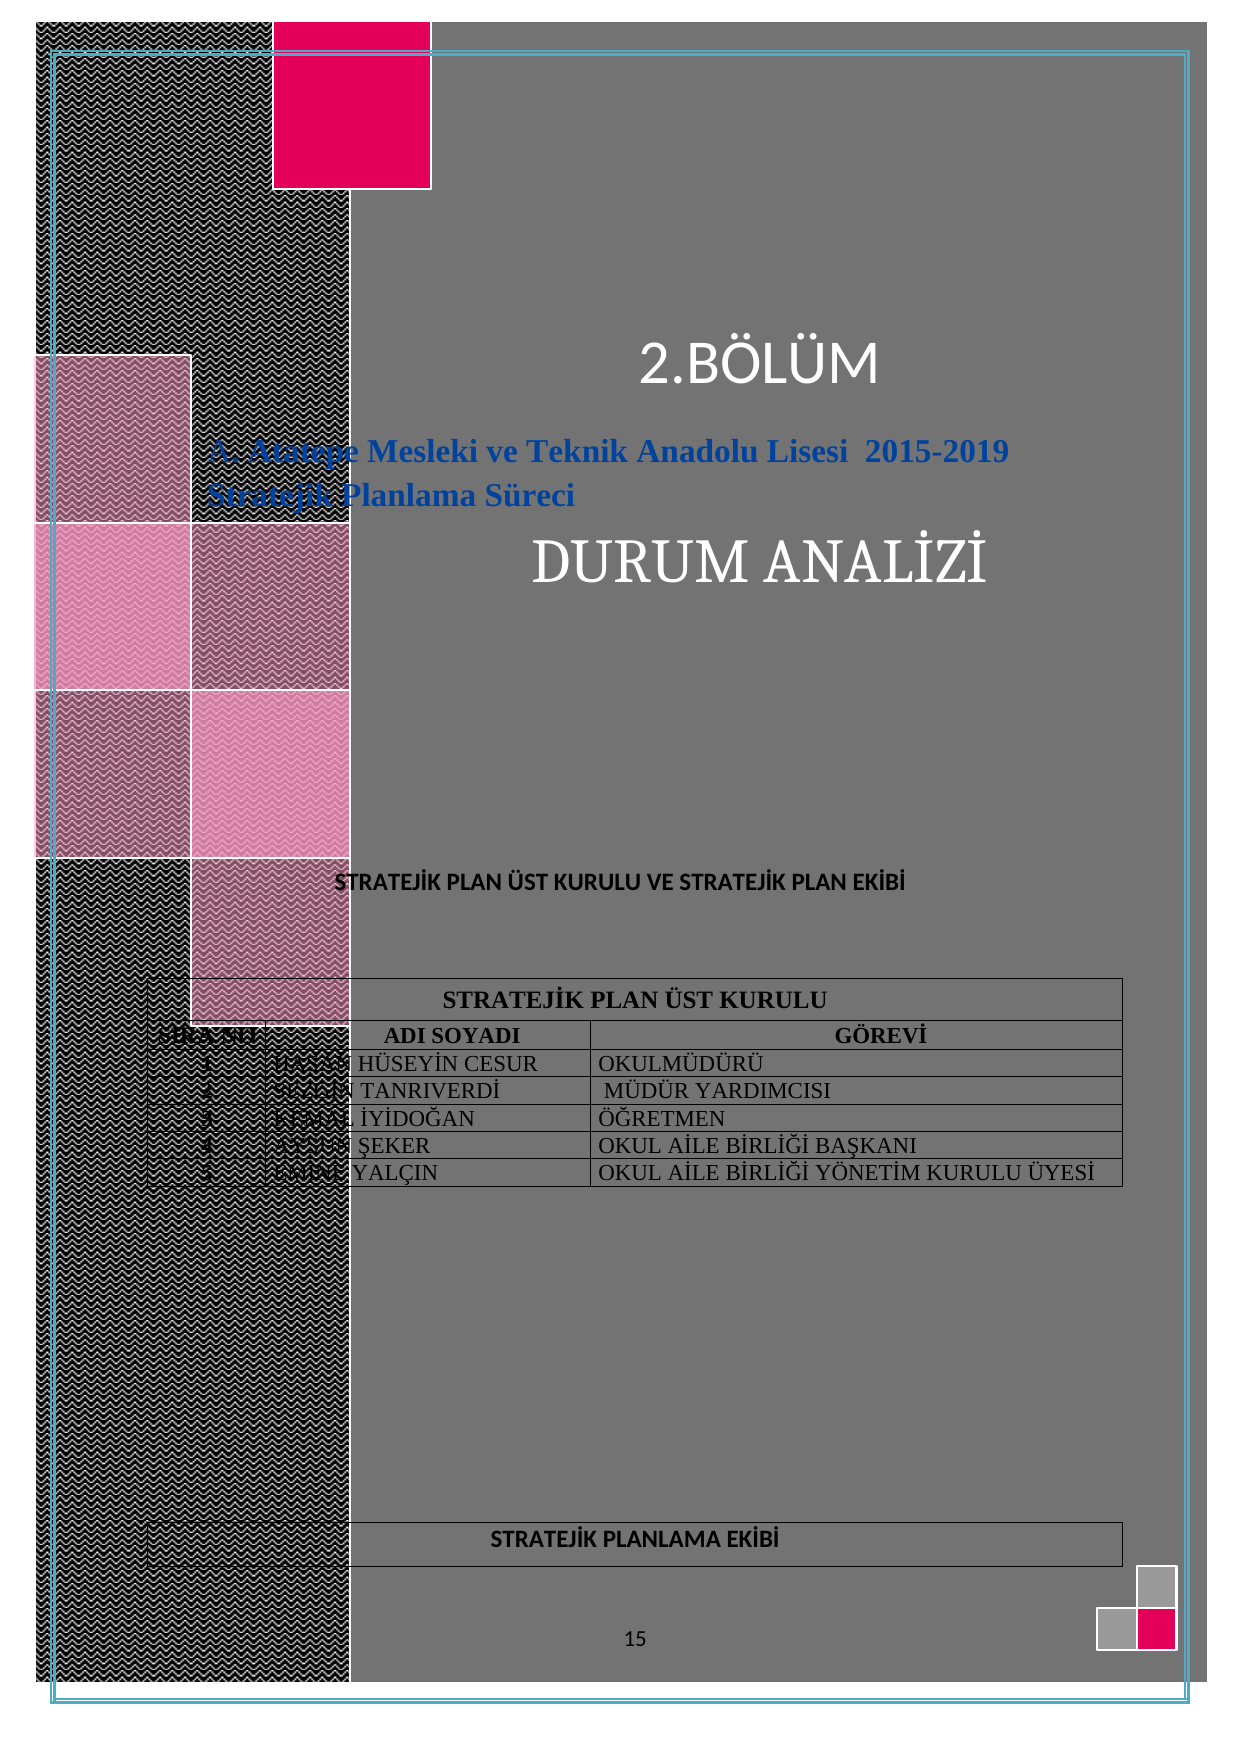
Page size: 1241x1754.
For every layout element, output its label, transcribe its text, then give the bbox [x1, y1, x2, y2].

subtitle A. Atatepe Mesleki ve Teknik Anadolu Lisesi 2015-2019 Stratejik Planlama Süreci [207, 432, 1122, 514]
table_cell 4 [148, 1132, 265, 1158]
table_cell 5 [148, 1159, 265, 1186]
table_header STRATEJİK PLAN ÜST KURULU [148, 979, 1122, 1020]
picture [56, 56, 349, 522]
table_cell 3 [148, 1105, 265, 1131]
table_cell MÜDÜR YARDIMCISI [591, 1077, 1122, 1103]
table_cell OKUL AİLE BİRLİĞİ BAŞKANI [591, 1132, 1122, 1158]
table_cell OKUL AİLE BİRLİĞİ YÖNETİM KURULU ÜYESİ [591, 1159, 1122, 1186]
table_cell AYSUN ŞEKER [266, 1132, 590, 1158]
table_cell SEZGİN TANRIVERDİ [266, 1077, 590, 1103]
text STRATEJİK PLAN ÜST KURULU VE STRATEJİK PLAN EKİBİ [148, 866, 1122, 896]
table_cell ÖĞRETMEN [591, 1105, 1122, 1131]
table_cell SIRA NO [148, 1021, 265, 1049]
table_cell EMİNE YALÇIN [266, 1159, 590, 1186]
table_cell OKULMÜDÜRÜ [591, 1050, 1122, 1076]
table_cell KEMAL İYİDOĞAN [266, 1105, 590, 1131]
picture [36, 22, 272, 354]
table_cell 2 [148, 1077, 265, 1103]
picture [56, 859, 349, 1682]
table_cell HASAN HÜSEYİN CESUR [266, 1050, 590, 1076]
picture [36, 859, 50, 1682]
table_cell ADI SOYADI [266, 1021, 590, 1049]
picture [52, 52, 272, 354]
table_cell GÖREVİ [591, 1021, 1122, 1049]
table_header STRATEJİK PLANLAMA EKİBİ [148, 1523, 1122, 1566]
table_cell 1 [148, 1050, 265, 1076]
